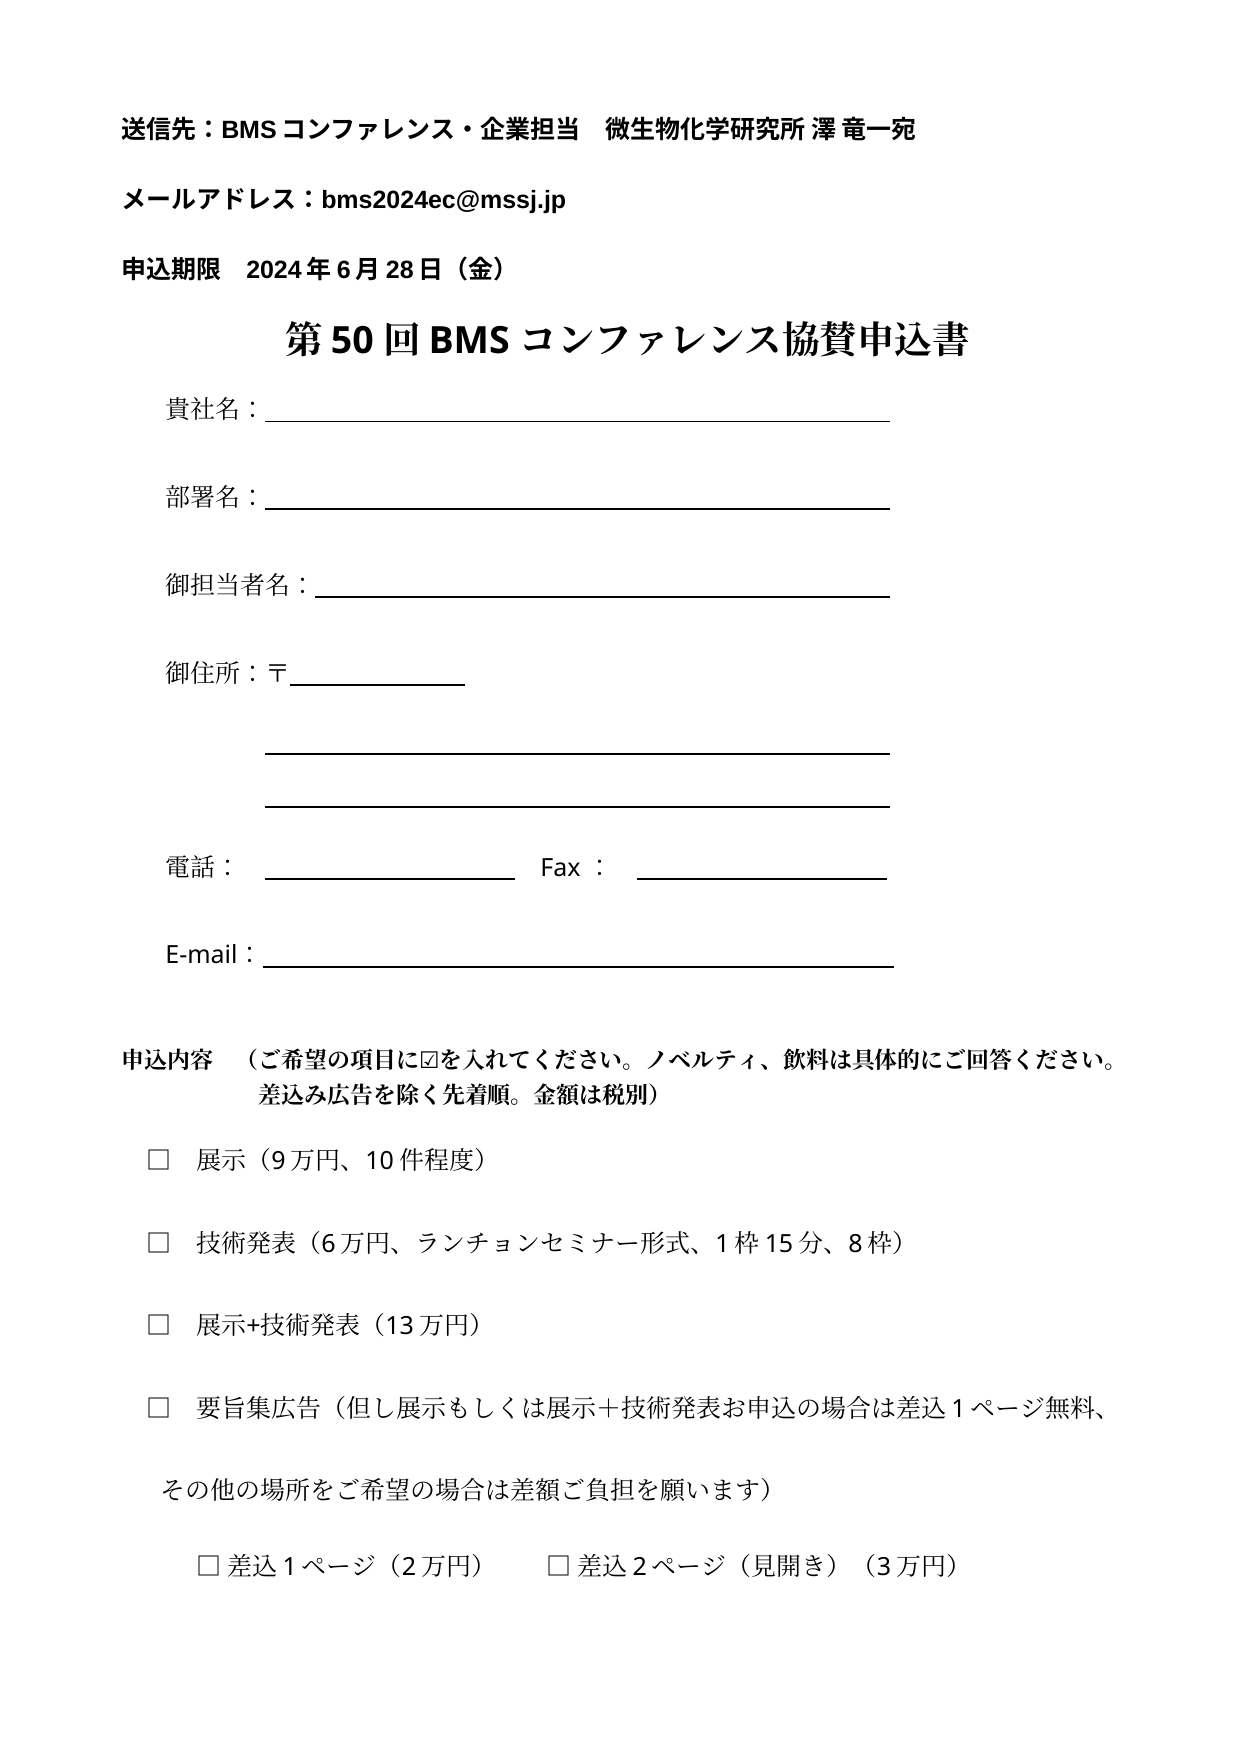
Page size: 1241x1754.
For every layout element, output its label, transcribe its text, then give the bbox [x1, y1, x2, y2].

text 申込内容 （ご希望の項目に☑を入れてください。ノベルティ、飲料は具体的にご回答ください。 [121, 1041, 1134, 1076]
text 申込期限 2024年6月28日（金） [121, 233, 1134, 303]
text 部署名： [165, 461, 1134, 531]
text メールアドレス：bms2024ec@mssj.jp [121, 163, 1134, 233]
text □ 要旨集広告（但し展示もしくは展示＋技術発表お申込の場合は差込1ページ無料、 [121, 1371, 1134, 1441]
text 御担当者名： [165, 548, 1134, 618]
text 電話： Fax ： [165, 830, 1134, 900]
text □ 差込1ページ（2万円） □ 差込2ページ（見開き）（3万円） [121, 1530, 1134, 1600]
text □ 技術発表（6万円、ランチョンセミナー形式、1枠15分、8枠） [121, 1206, 1134, 1276]
text 送信先：BMSコンファレンス・企業担当 微生物化学研究所 澤 竜一宛 [121, 93, 1134, 163]
text その他の場所をご希望の場合は差額ご負担を願います） [121, 1454, 1134, 1524]
text 御住所：〒 [165, 636, 1134, 706]
text E-mail： [165, 918, 1134, 988]
text 貴社名： [165, 373, 1134, 443]
text 差込み広告を除く先着順。金額は税別） [121, 1076, 1134, 1111]
text 第50 回BMS コンファレンス協賛申込書 [121, 303, 1134, 373]
text □ 展示（9万円、10件程度） [121, 1124, 1134, 1194]
text □ 展示+技術発表（13万円） [121, 1289, 1134, 1359]
